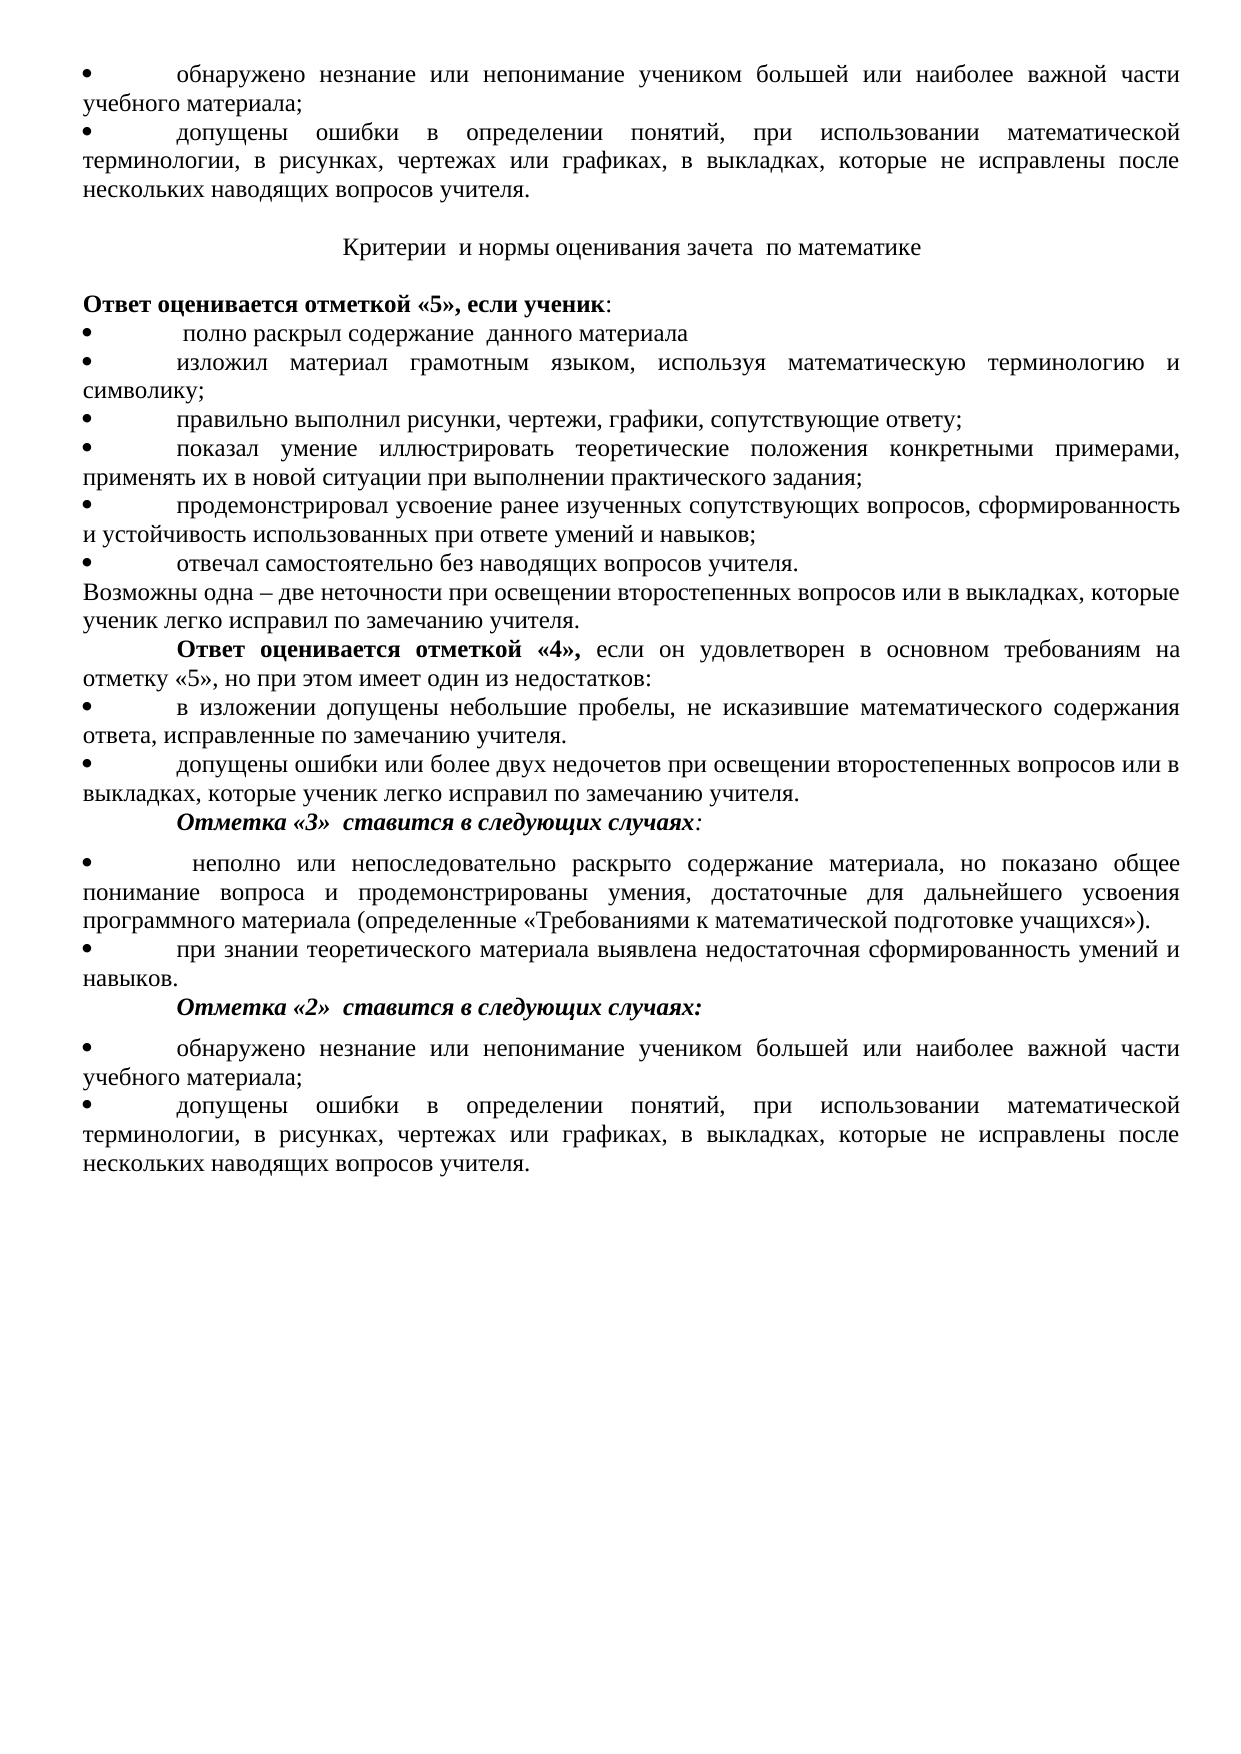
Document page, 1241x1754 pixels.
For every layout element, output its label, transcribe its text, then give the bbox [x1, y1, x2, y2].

list правильно выполнил рисунки, чертежи, графики, сопутствующие ответу; [83, 404, 1181, 433]
text Отметка «3» ставится в следующих случаях: [112, 807, 1181, 835]
text Ответ оценивается отметкой «4», если он удовлетворен в основном требованиям на отметку «5», но при этом имеет один из недостатков: [83, 634, 1181, 692]
list допущены ошибки или более двух недочетов при освещении второстепенных вопросов или в выкладках, которые ученик легко исправил по замечанию учителя. [83, 749, 1181, 807]
text Критерии и нормы оценивания зачета по математике [83, 232, 1181, 260]
list обнаружено незнание или непонимание учеником большей или наиболее важной части учебного материала; [83, 59, 1181, 117]
text Возможны одна – две неточности при освещении второстепенных вопросов или в выкладках, которые ученик легко исправил по замечанию учителя. [83, 577, 1181, 634]
list в изложении допущены небольшие пробелы, не исказившие математического содержания ответа, исправленные по замечанию учителя. [83, 692, 1181, 749]
list обнаружено незнание или непонимание учеником большей или наиболее важной части учебного материала; [83, 1033, 1181, 1090]
list неполно или непоследовательно раскрыто содержание материала, но показано общее понимание вопроса и продемонстрированы умения, достаточные для дальнейшего усвоения программного материала (определенные «Требованиями к математической подготовке учащихся»). [83, 848, 1181, 934]
list при знании теоретического материала выявлена недостаточная сформированность умений и навыков. [83, 934, 1181, 992]
list показал умение иллюстрировать теоретические положения конкретными примерами, применять их в новой ситуации при выполнении практического задания; [83, 433, 1181, 490]
list изложил материал грамотным языком, используя математическую терминологию и символику; [83, 347, 1181, 404]
list допущены ошибки в определении понятий, при использовании математической терминологии, в рисунках, чертежах или графиках, в выкладках, которые не исправлены после нескольких наводящих вопросов учителя. [83, 117, 1181, 203]
list допущены ошибки в определении понятий, при использовании математической терминологии, в рисунках, чертежах или графиках, в выкладках, которые не исправлены после нескольких наводящих вопросов учителя. [83, 1090, 1181, 1177]
list отвечал самостоятельно без наводящих вопросов учителя. [83, 548, 1181, 577]
list продемонстрировал усвоение ранее изученных сопутствующих вопросов, сформированность и устойчивость использованных при ответе умений и навыков; [83, 490, 1181, 548]
text Отметка «2» ставится в следующих случаях: [112, 992, 1181, 1020]
text Ответ оценивается отметкой «5», если ученик: [83, 289, 1181, 318]
list полно раскрыл содержание данного материала [83, 318, 1181, 347]
